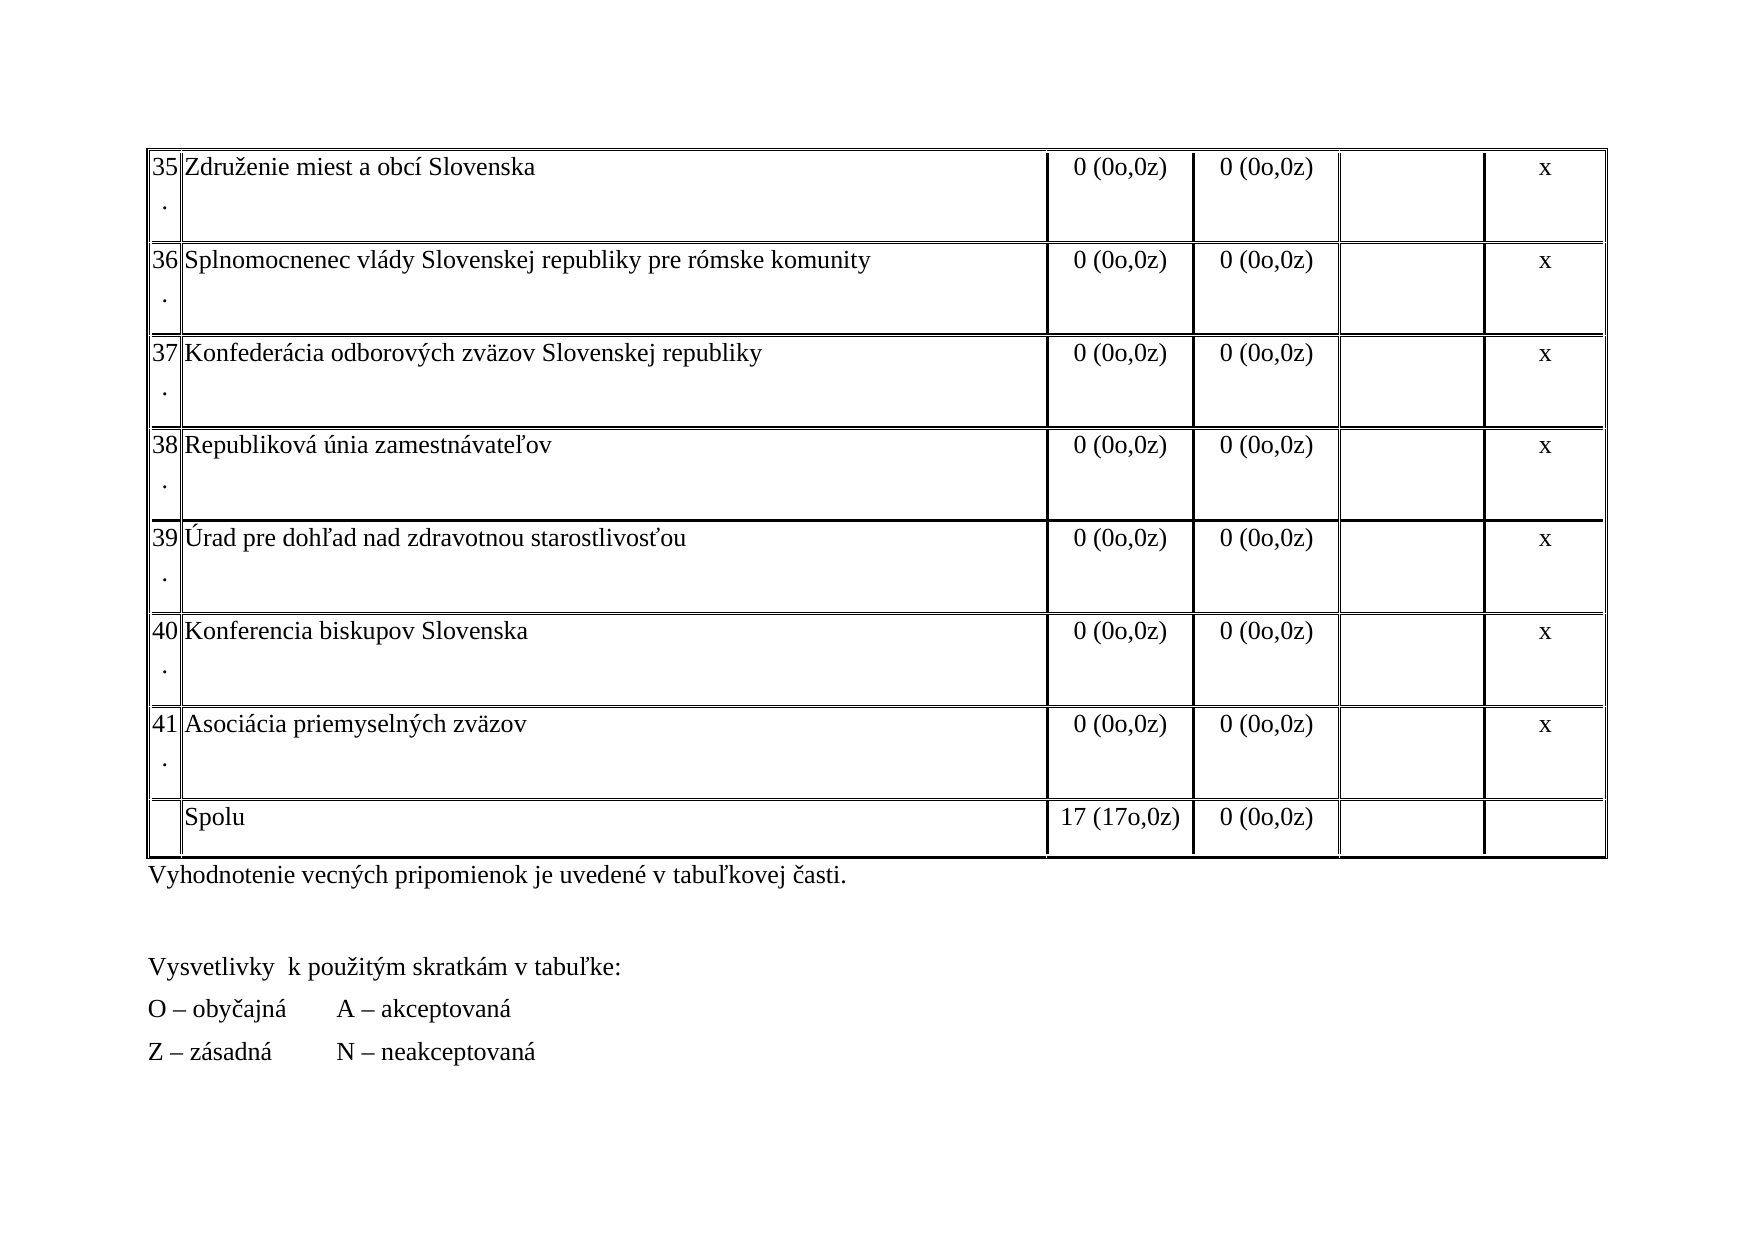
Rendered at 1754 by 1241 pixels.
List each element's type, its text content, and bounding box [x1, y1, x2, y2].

table_header Vysvetlivky k použitým skratkám v tabuľke: [136, 951, 650, 993]
table_cell 0 (0o,0z) [1195, 615, 1338, 704]
table_cell x [1484, 241, 1606, 333]
table_cell 0 (0o,0z) [1049, 337, 1192, 426]
table_cell 41. [150, 705, 180, 797]
table_cell x [1486, 519, 1605, 612]
table_cell A – akceptovaná [325, 994, 650, 1036]
table_cell [1341, 337, 1483, 426]
table_cell 40. [148, 612, 182, 704]
table_cell [1341, 708, 1483, 797]
table_cell 37. [150, 333, 180, 426]
table_cell x [1486, 333, 1605, 426]
table_cell 35. [150, 151, 182, 241]
table_cell 17 (17o,0z) [1047, 801, 1193, 856]
table_cell Združenie miest a obcí Slovenska [182, 149, 1047, 241]
table_cell x [1486, 426, 1605, 519]
table_cell 36. [148, 241, 182, 333]
table_cell Republiková únia zamestnávateľov [183, 430, 1046, 519]
table_cell N – neakceptovaná [325, 1036, 650, 1078]
table_cell 0 (0o,0z) [1049, 244, 1192, 333]
table_cell O – obyčajná [136, 994, 325, 1036]
table_cell x [1484, 612, 1606, 704]
table_cell 0 (0o,0z) [1049, 522, 1192, 612]
table_cell Konferencia biskupov Slovenska [183, 615, 1046, 704]
table_cell x [1484, 151, 1605, 241]
table_cell Spolu [182, 801, 1047, 856]
table_cell [1341, 244, 1483, 333]
table_cell 0 (0o,0z) [1195, 708, 1338, 797]
table_cell 0 (0o,0z) [1049, 708, 1192, 797]
table_cell Úrad pre dohľad nad zdravotnou starostlivosťou [183, 522, 1046, 612]
table_cell 0 (0o,0z) [1049, 615, 1192, 704]
table_cell 0 (0o,0z) [1195, 337, 1338, 426]
table_cell 0 (0o,0z) [1047, 151, 1193, 241]
table_cell Asociácia priemyselných zväzov [183, 708, 1046, 797]
table_cell [1340, 151, 1484, 241]
table_cell Konfederácia odborových zväzov Slovenskej republiky [183, 337, 1046, 426]
table_cell 0 (0o,0z) [1195, 430, 1338, 519]
table_cell [1340, 801, 1484, 856]
table_cell Splnomocnenec vlády Slovenskej republiky pre rómske komunity [183, 244, 1046, 333]
table_cell [1484, 798, 1605, 856]
table_cell 39. [150, 519, 180, 612]
table_cell Z – zásadná [136, 1036, 325, 1078]
table_cell 0 (0o,0z) [1193, 801, 1339, 856]
table_cell 0 (0o,0z) [1195, 522, 1338, 612]
table_cell 0 (0o,0z) [1049, 430, 1192, 519]
text Vyhodnotenie vecných pripomienok je uvedené v tabuľkovej časti. [148, 859, 1606, 889]
table_cell 38. [150, 426, 180, 519]
table_cell 0 (0o,0z) [1195, 244, 1338, 333]
table_cell [150, 798, 182, 856]
table_cell [1341, 430, 1483, 519]
table_cell x [1486, 705, 1605, 797]
table_cell 0 (0o,0z) [1193, 151, 1339, 241]
table_cell [1341, 615, 1483, 704]
table_cell [1341, 522, 1483, 612]
